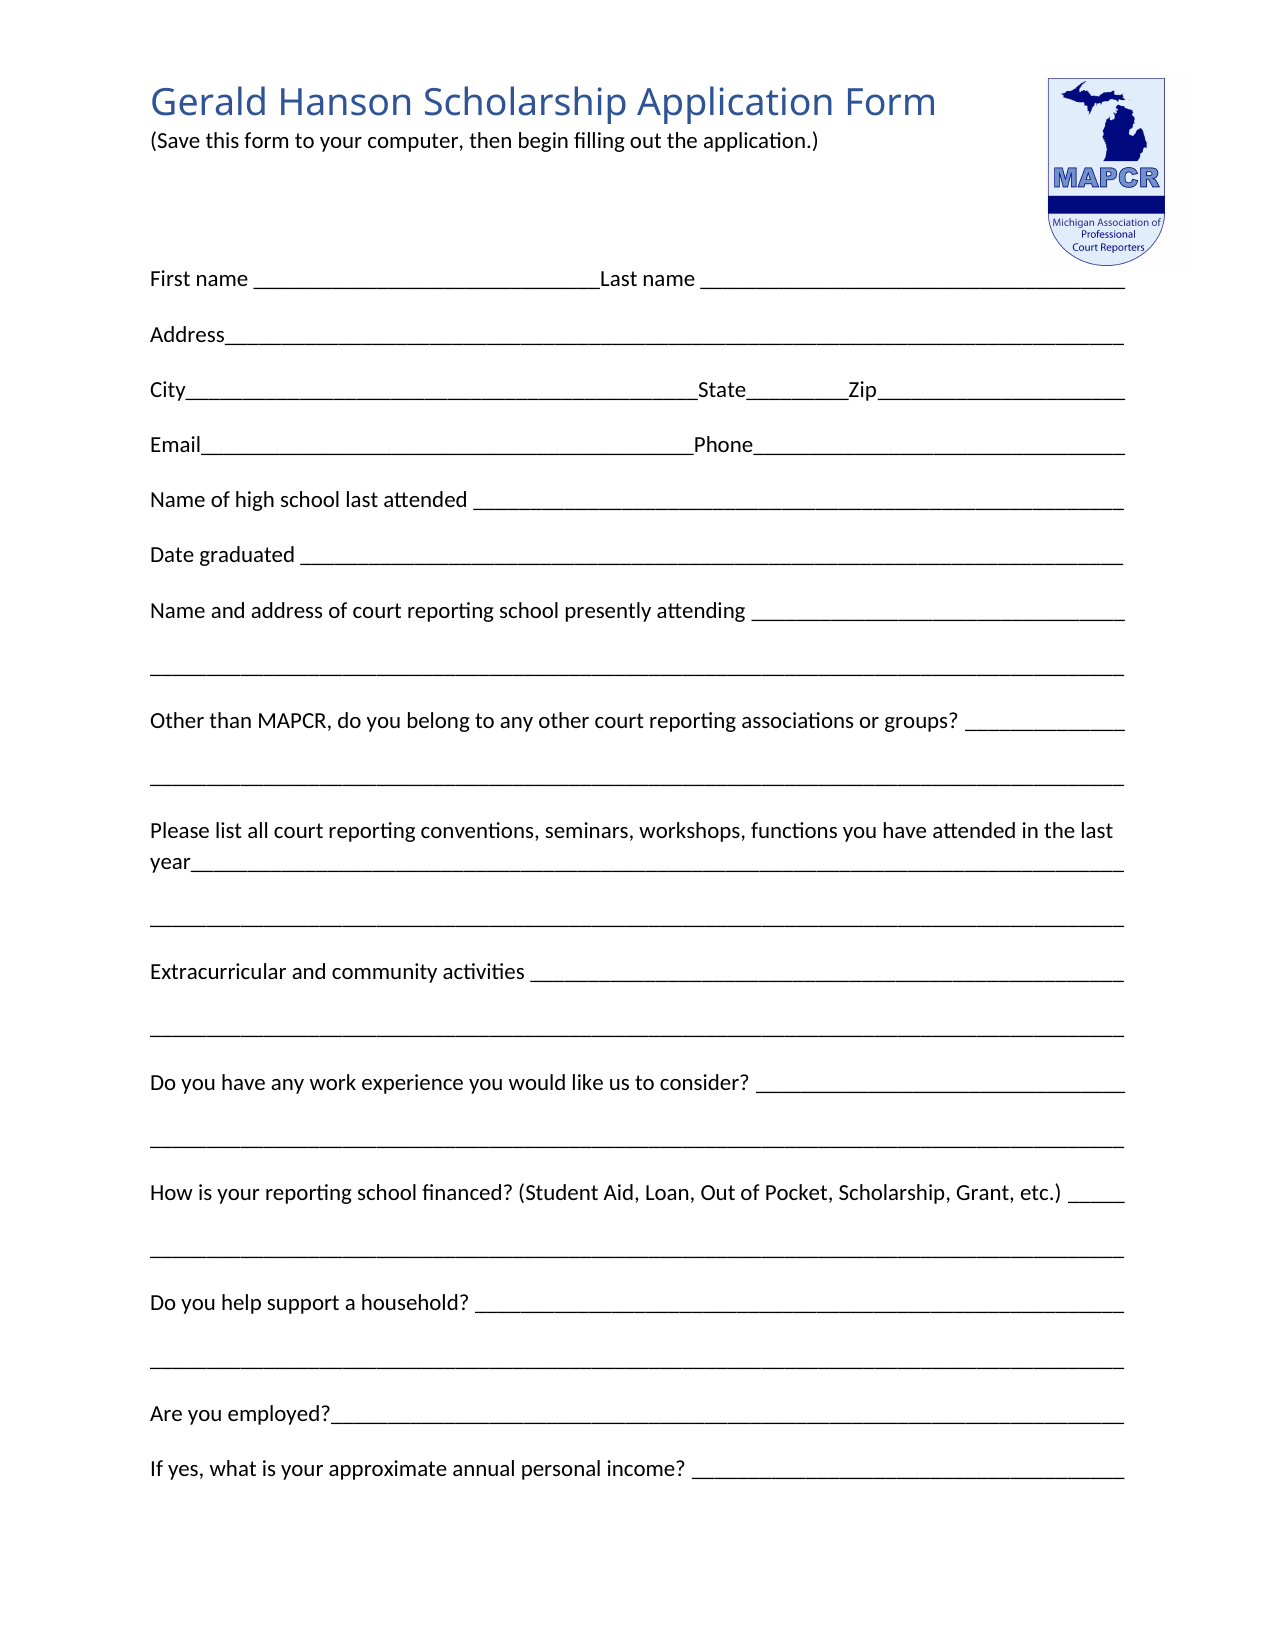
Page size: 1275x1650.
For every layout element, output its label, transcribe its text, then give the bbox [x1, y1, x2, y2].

text Email Phone [150, 430, 1125, 458]
text If yes, what is your approximate annual personal income? [150, 1454, 1125, 1482]
text Other than MAPCR, do you belong to any other court reporting associations or groups? [150, 706, 1125, 734]
text City_____________________________________________State_________Zip [150, 375, 1125, 403]
text Name and address of court reporting school presently attending [150, 596, 1125, 624]
text First name Last name [150, 264, 1125, 292]
text Are you employed? [150, 1399, 1125, 1427]
text Do you have any work experience you would like us to consider? [150, 1068, 1125, 1096]
text How is your reporting school financed? (Student Aid, Loan, Out of Pocket, Scholarship, Grant, etc.) [150, 1178, 1125, 1206]
text Please list all court reporting conventions, seminars, workshops, functions you have attended in the last year [150, 817, 1125, 875]
text Address [150, 320, 1125, 348]
text Extracurricular and community activities [150, 957, 1125, 985]
picture [1040, 76, 1191, 267]
text Name of high school last attended [150, 485, 1125, 513]
text Do you help support a household? [150, 1288, 1125, 1316]
text Date graduated [150, 541, 1125, 568]
